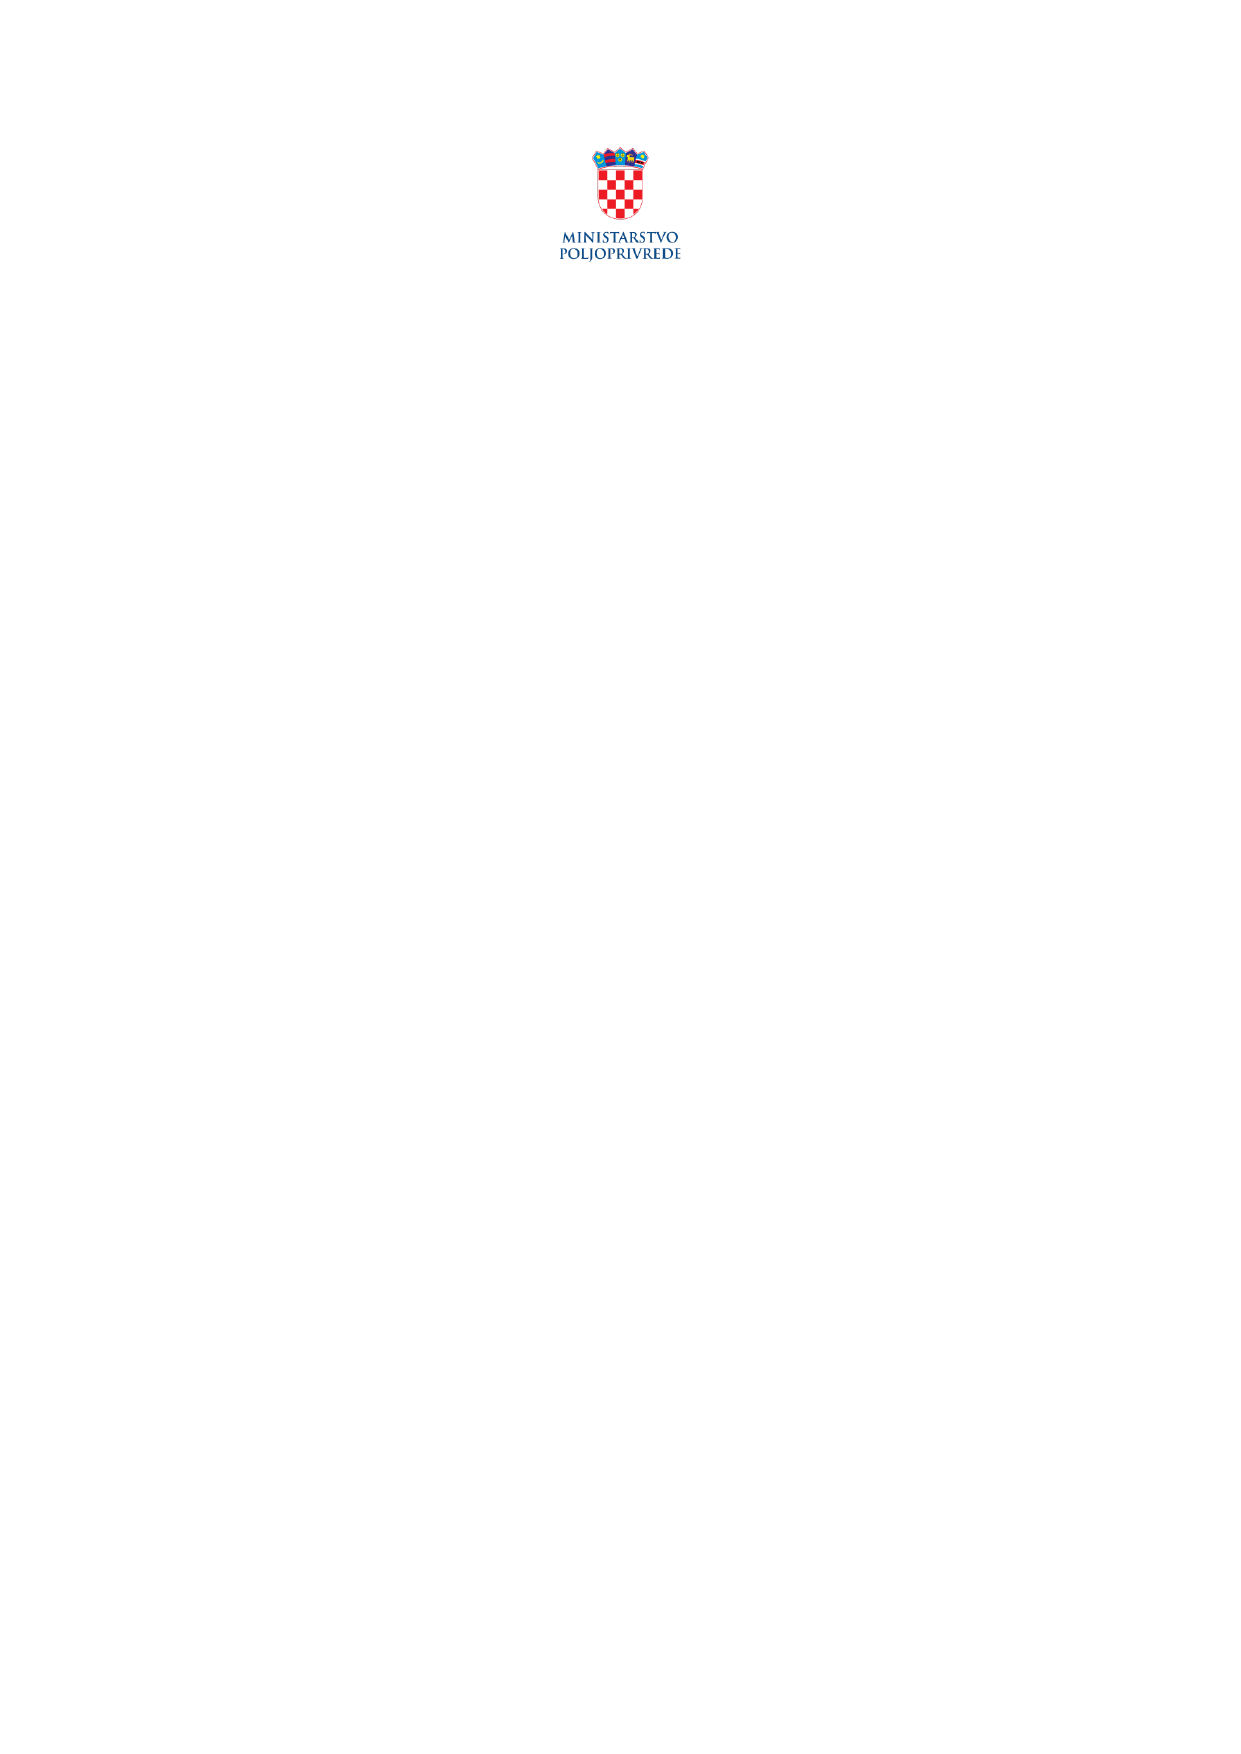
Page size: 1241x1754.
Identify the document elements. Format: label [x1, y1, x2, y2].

picture [560, 147, 681, 262]
table_cell [548, 148, 692, 280]
